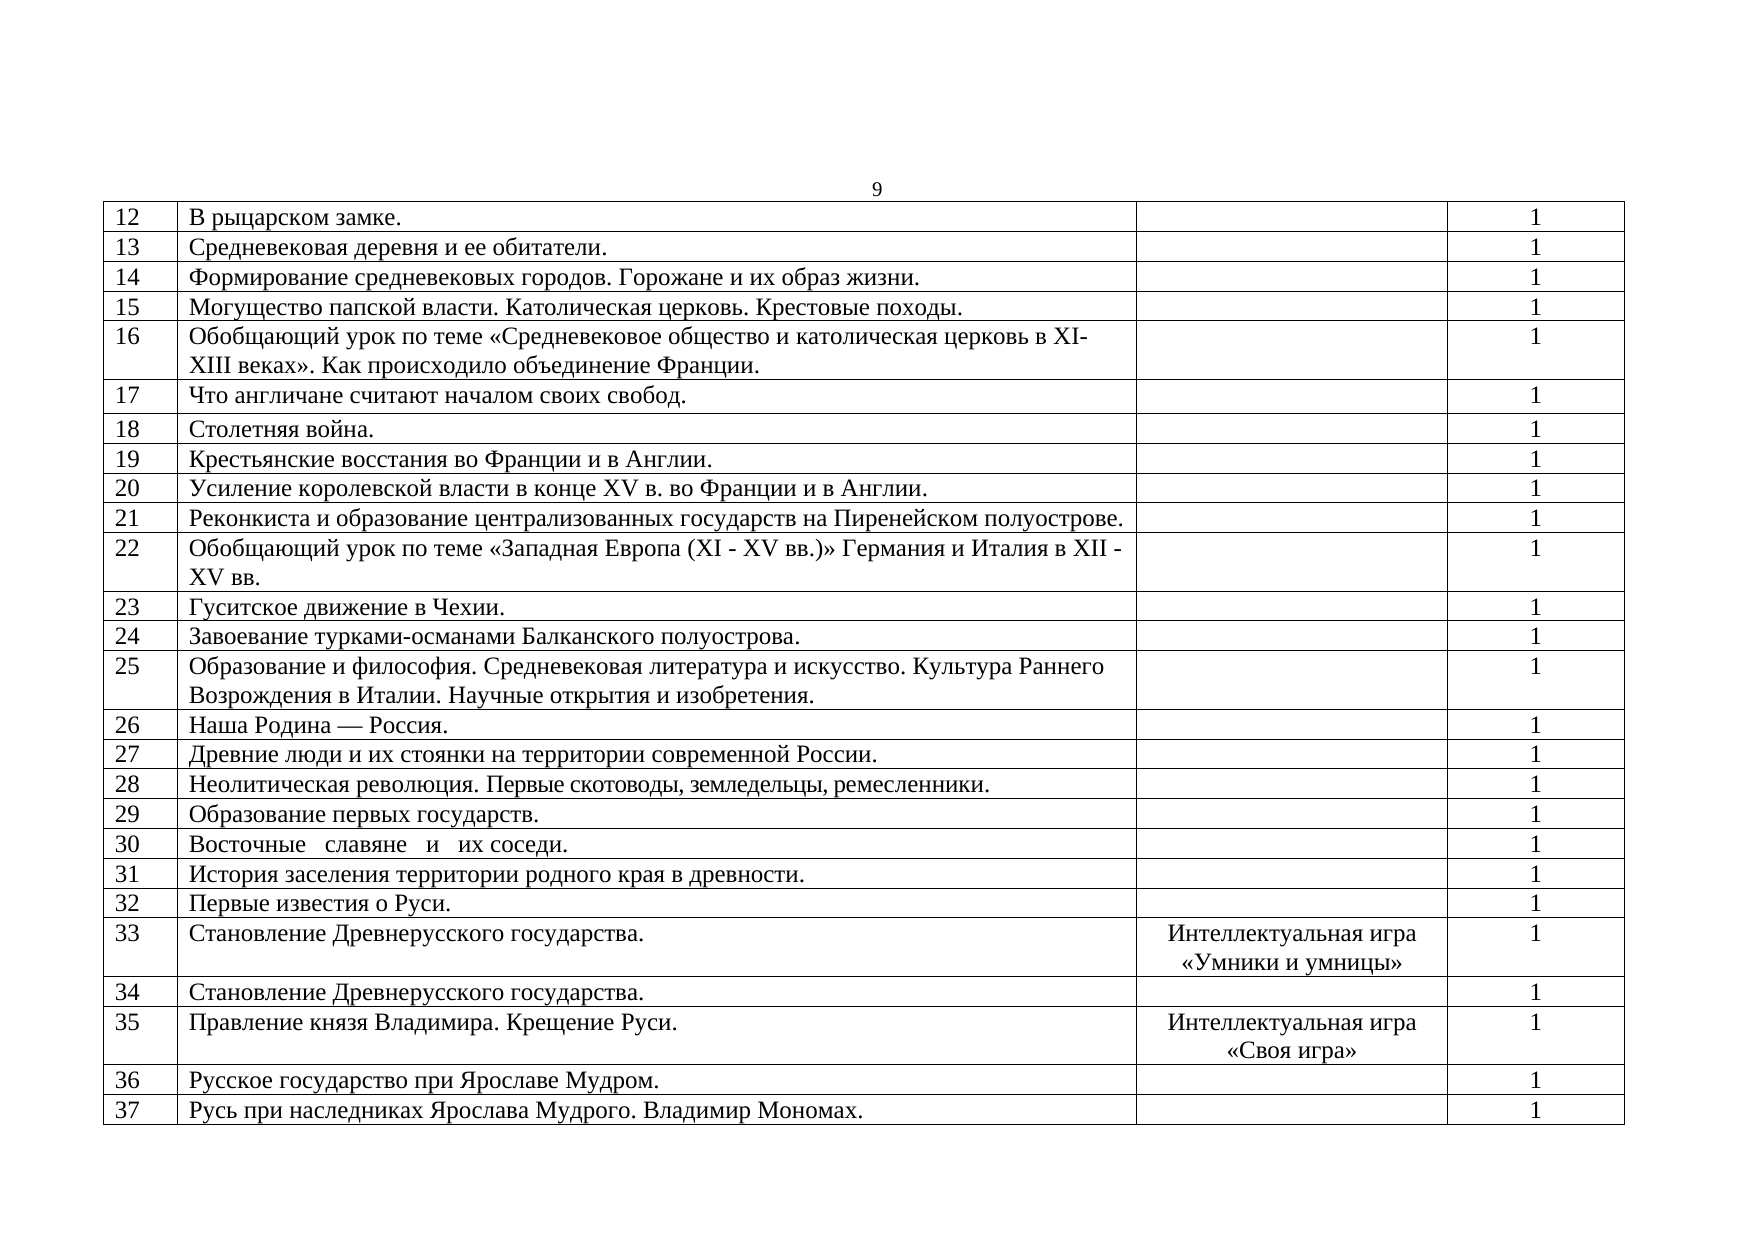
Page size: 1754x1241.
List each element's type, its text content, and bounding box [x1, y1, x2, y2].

table_cell 22 [104, 533, 177, 591]
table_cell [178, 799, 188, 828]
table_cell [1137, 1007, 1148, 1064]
table_cell 16 [104, 321, 177, 379]
table_cell 17 [104, 380, 177, 413]
table_cell 1 [1448, 918, 1624, 976]
table_cell [1137, 533, 1447, 591]
table_cell Что англичане считают началом своих свобод. [178, 380, 1136, 413]
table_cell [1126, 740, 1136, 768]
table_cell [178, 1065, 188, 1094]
table_cell [1137, 977, 1148, 1006]
table_cell [1436, 1065, 1447, 1094]
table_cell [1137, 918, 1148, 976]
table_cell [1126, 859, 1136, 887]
table_header 1 [1448, 202, 1624, 231]
table_cell 19 [104, 444, 177, 472]
table_cell [1137, 321, 1447, 379]
table_cell [1436, 859, 1447, 887]
table_cell [1137, 621, 1447, 650]
table_cell 26 [104, 710, 177, 738]
table_cell 1 [1448, 592, 1624, 620]
table_cell 25 [104, 651, 177, 709]
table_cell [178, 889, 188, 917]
table_cell [1137, 232, 1447, 261]
table_cell [1436, 829, 1447, 858]
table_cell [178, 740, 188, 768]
table_cell 1 [1448, 414, 1624, 443]
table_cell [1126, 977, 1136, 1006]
table_cell 14 [104, 262, 177, 291]
table_cell Правление князя Владимира. Крещение Руси. [178, 1007, 1136, 1064]
table_cell 35 [104, 1007, 177, 1064]
table_cell 24 [104, 621, 177, 650]
table_cell [1436, 977, 1447, 1006]
table_cell [1137, 740, 1148, 768]
table_header В рыцарском замке. [178, 202, 1136, 231]
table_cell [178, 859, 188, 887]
table_cell 1 [1448, 321, 1624, 379]
table_cell [1137, 380, 1447, 413]
table_cell [1137, 414, 1447, 443]
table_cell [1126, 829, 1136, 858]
table_cell Усиление королевской власти в конце XV в. во Франции и в Англии. [178, 474, 1136, 502]
table_cell Реконкиста и образование централизованных государств на Пиренейском полуострове. [178, 503, 1136, 532]
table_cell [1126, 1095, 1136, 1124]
table_cell [1436, 1095, 1447, 1124]
table_cell [1137, 651, 1447, 709]
table_cell Наша Родина — Россия. [178, 710, 1136, 738]
table_cell [1137, 1065, 1148, 1094]
table_cell 1 [1448, 292, 1624, 320]
table_cell Столетняя война. [178, 414, 1136, 443]
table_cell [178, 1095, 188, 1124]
table_cell Становление Древнерусского государства. [178, 918, 1136, 976]
table_cell 1 [1448, 232, 1624, 261]
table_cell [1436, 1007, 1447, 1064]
table_cell [1137, 474, 1447, 502]
table_cell [1137, 710, 1447, 738]
table_cell 20 [104, 474, 177, 502]
table_cell [1137, 1095, 1148, 1124]
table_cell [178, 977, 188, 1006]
table_cell [1436, 769, 1447, 798]
table_cell 1 [1448, 262, 1624, 291]
text 9 [118, 177, 1636, 201]
table_cell Крестьянские восстания во Франции и в Англии. [178, 444, 1136, 472]
table_cell Обобщающий урок по теме «Средневековое общество и католическая церковь в XI-XIII веках». Как происходило объединение Франции. [178, 321, 1136, 379]
table_cell 1 [1448, 710, 1624, 738]
table_cell 1 [1448, 621, 1624, 650]
table_cell 1 [1448, 533, 1624, 591]
table_cell Обобщающий урок по теме «Западная Европа (XI - XV вв.)» Германия и Италия в XII - XV вв. [178, 533, 1136, 591]
table_cell 23 [104, 592, 177, 620]
table_cell 18 [104, 414, 177, 443]
table_cell Формирование средневековых городов. Горожане и их образ жизни. [178, 262, 1136, 291]
table_cell [1137, 799, 1148, 828]
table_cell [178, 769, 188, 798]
table_cell 1 [1448, 444, 1624, 472]
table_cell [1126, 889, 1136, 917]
table_cell 1 [1448, 474, 1624, 502]
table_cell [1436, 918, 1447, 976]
table_cell 1 [1448, 380, 1624, 413]
table_cell 21 [104, 503, 177, 532]
table_cell [1137, 503, 1447, 532]
table_header 12 [104, 202, 177, 231]
table_cell 1 [1448, 651, 1624, 709]
table_cell 15 [104, 292, 177, 320]
table_cell Завоевание турками-османами Балканского полуострова. [178, 621, 1136, 650]
table_cell [1436, 889, 1447, 917]
table_cell [1137, 859, 1148, 887]
table_cell [1137, 262, 1447, 291]
table_cell [1137, 444, 1447, 472]
table_cell [1137, 292, 1447, 320]
table_cell Средневековая деревня и ее обитатели. [178, 232, 1136, 261]
table_cell [1137, 769, 1148, 798]
table_cell [1436, 740, 1447, 768]
table_cell 1 [1448, 503, 1624, 532]
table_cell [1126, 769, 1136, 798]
table_cell [1137, 829, 1148, 858]
table_cell 13 [104, 232, 177, 261]
table_cell [1137, 592, 1447, 620]
table_header [1137, 202, 1447, 231]
table_cell 1 [1448, 1007, 1624, 1064]
table_cell Гуситское движение в Чехии. [178, 592, 1136, 620]
table_cell Образование и философия. Средневековая литература и искусство. Культура Раннего Возрождения в Италии. Научные открытия и изобретения. [178, 651, 1136, 709]
table_cell [1137, 889, 1148, 917]
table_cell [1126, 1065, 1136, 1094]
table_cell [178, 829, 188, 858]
table_cell 33 [104, 918, 177, 976]
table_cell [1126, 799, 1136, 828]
table_cell Могущество папской власти. Католическая церковь. Крестовые походы. [178, 292, 1136, 320]
table_cell [1436, 799, 1447, 828]
